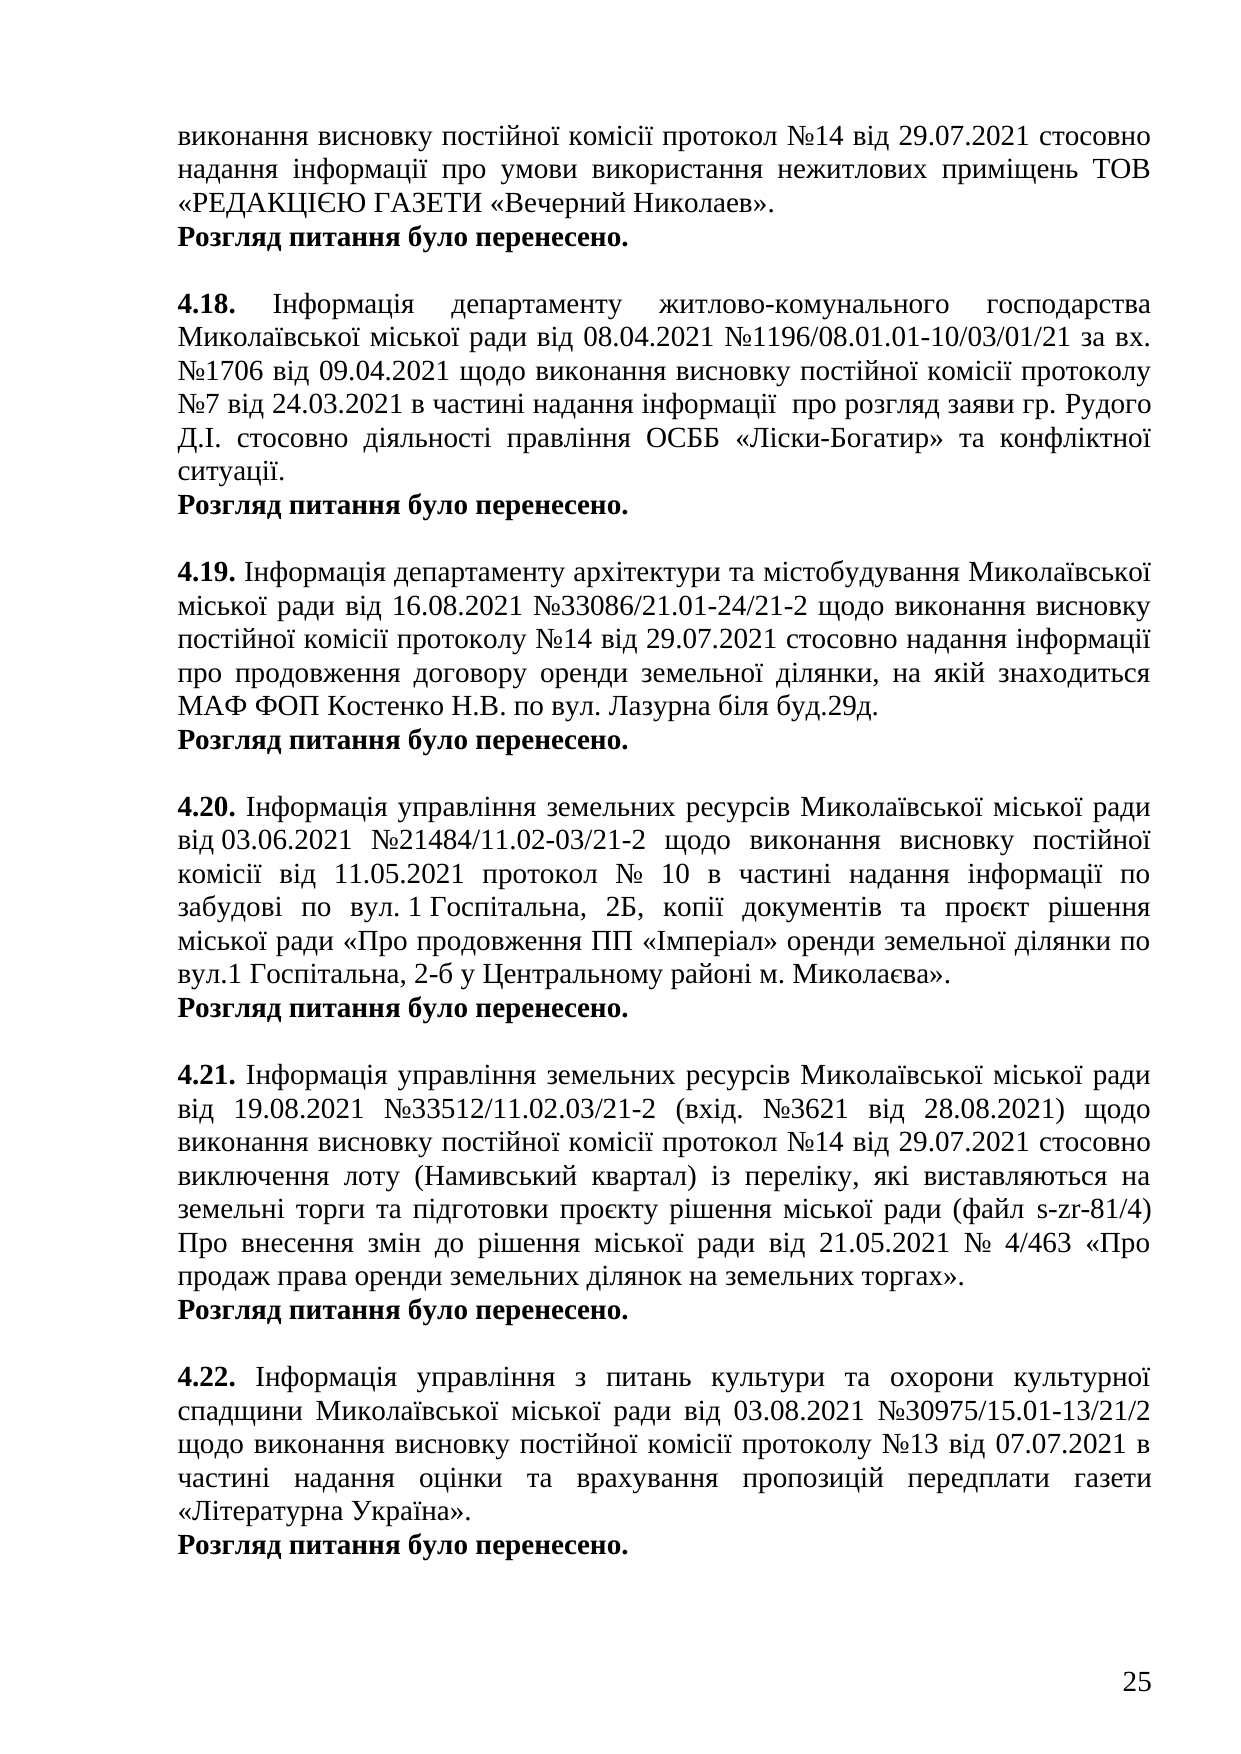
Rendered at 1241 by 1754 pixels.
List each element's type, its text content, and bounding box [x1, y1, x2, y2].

text Розгляд питання було перенесено. [177, 990, 1152, 1024]
text Розгляд питання було перенесено. [177, 219, 1152, 252]
text Розгляд питання було перенесено. [177, 722, 1152, 755]
text Розгляд питання було перенесено. [177, 487, 1152, 521]
text 4.21. Інформація управління земельних ресурсів Миколаївської міської ради від 19.08.2021 №33512/11.02.03/21-2 (вхід. №3621 від 28.08.2021) щодо виконання висновку постійної комісії протокол №14 від 29.07.2021 стосовно виключення лоту (Намивський квартал) із переліку, які виставляються на земельні торги та підготовки проєкту рішення міської ради (файл s-zr-81/4) Про внесення змін до рішення міської ради від 21.05.2021 № 4/463 «Про продаж права оренди земельних ділянок на земельних торгах». [177, 1057, 1152, 1292]
text Розгляд питання було перенесено. [177, 1292, 1152, 1326]
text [177, 118, 1152, 219]
text 4.18. Інформація департаменту житлово-комунального господарства Миколаївської міської ради від 08.04.2021 №1196/08.01.01-10/03/01/21 за вх.№1706 від 09.04.2021 щодо виконання висновку постійної комісії протоколу №7 від 24.03.2021 в частині надання інформації про розгляд заяви гр. Рудого Д.І. стосовно діяльності правління ОСББ «Ліски-Богатир» та конфліктної ситуації. [177, 286, 1152, 487]
text 4.22. Інформація управління з питань культури та охорони культурної спадщини Миколаївської міської ради від 03.08.2021 №30975/15.01-13/21/2 щодо виконання висновку постійної комісії протоколу №13 від 07.07.2021 в частині надання оцінки та врахування пропозицій передплати газети «Літературна Україна». [177, 1359, 1152, 1527]
text 4.19. Інформація департаменту архітектури та містобудування Миколаївської міської ради від 16.08.2021 №33086/21.01-24/21-2 щодо виконання висновку постійної комісії протоколу №14 від 29.07.2021 стосовно надання інформації про продовження договору оренди земельної ділянки, на якій знаходиться МАФ ФОП Костенко Н.В. по вул. Лазурна біля буд.29д. [177, 554, 1152, 722]
text Розгляд питання було перенесено. [177, 1527, 1152, 1560]
text 4.20. Інформація управління земельних ресурсів Миколаївської міської ради від 03.06.2021 №21484/11.02-03/21-2 щодо виконання висновку постійної комісії від 11.05.2021 протокол № 10 в частині надання інформації по забудові по вул. 1 Госпітальна, 2Б, копії документів та проєкт рішення міської ради «Про продовження ПП «Імперіал» оренди земельної ділянки по вул.1 Госпітальна, 2-б у Центральному районі м. Миколаєва». [177, 789, 1152, 990]
